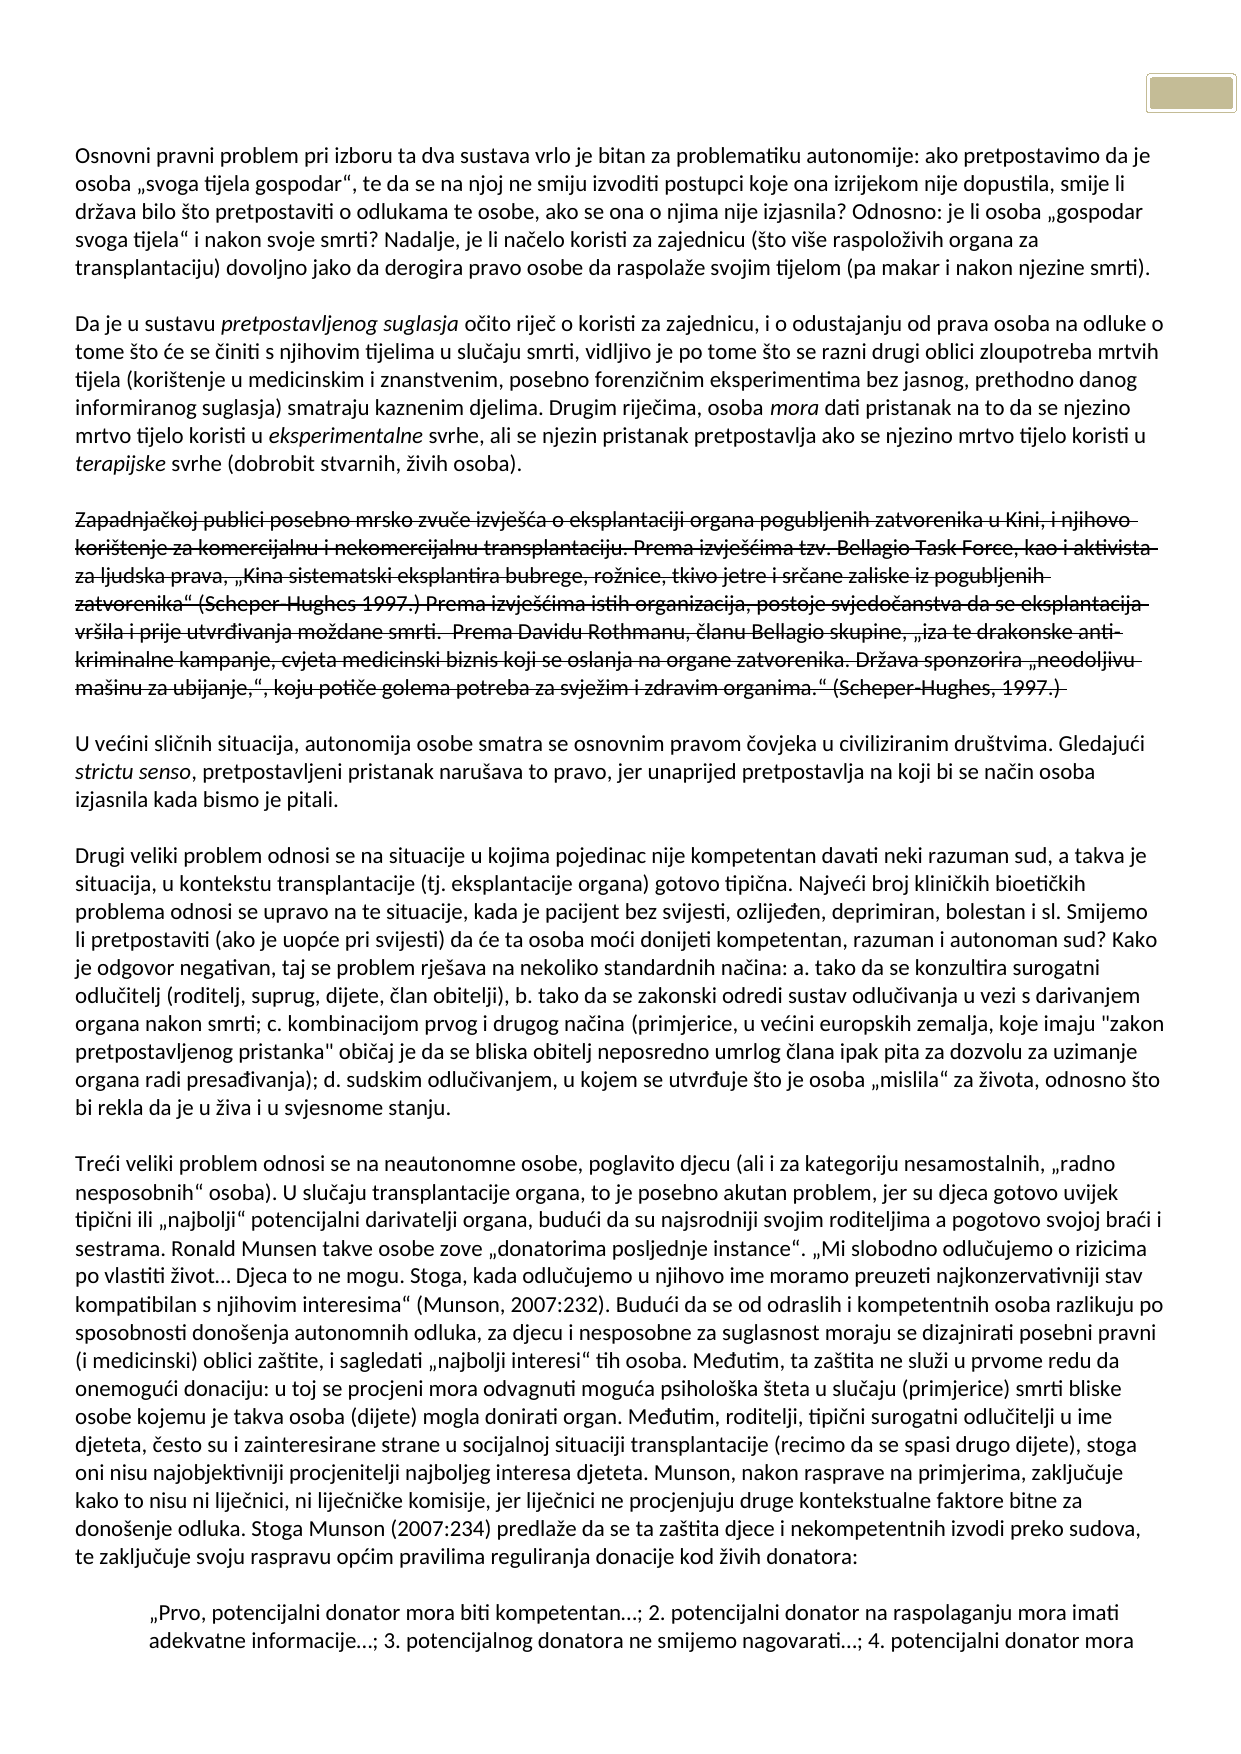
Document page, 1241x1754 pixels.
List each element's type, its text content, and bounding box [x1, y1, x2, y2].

text Zapadnjačkoj publici posebno mrsko zvuče izvješća o eksplantaciji organa pogubljenih zatvorenika u Kini, i njihovo korištenje za komercijalnu i nekomercijalnu transplantaciju. Prema izvješćima tzv. Bellagio Task Force, kao i aktivista za ljudska prava, „Kina sistematski eksplantira bubrege, rožnice, tkivo jetre i srčane zaliske iz pogubljenih zatvorenika“ (Scheper-Hughes 1997.) Prema izvješćima istih organizacija, postoje svjedočanstva da se eksplantacija vršila i prije utvrđivanja moždane smrti. Prema Davidu Rothmanu, članu Bellagio skupine, „iza te drakonske anti-kriminalne kampanje, cvjeta medicinski biznis koji se oslanja na organe zatvorenika. Država sponzorira „neodoljivu mašinu za ubijanje,“, koju potiče golema potreba za svježim i zdravim organima.“ (Scheper-Hughes, 1997.) [75, 505, 1165, 701]
text Da je u sustavu pretpostavljenog suglasja očito riječ o koristi za zajednicu, i o odustajanju od prava osoba na odluke o tome što će se činiti s njihovim tijelima u slučaju smrti, vidljivo je po tome što se razni drugi oblici zloupotreba mrtvih tijela (korištenje u medicinskim i znanstvenim, posebno forenzičnim eksperimentima bez jasnog, prethodno danog informiranog suglasja) smatraju kaznenim djelima. Drugim riječima, osoba mora dati pristanak na to da se njezino mrtvo tijelo koristi u eksperimentalne svrhe, ali se njezin pristanak pretpostavlja ako se njezino mrtvo tijelo koristi u terapijske svrhe (dobrobit stvarnih, živih osoba). [75, 309, 1165, 477]
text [149, 1598, 1165, 1654]
text U većini sličnih situacija, autonomija osobe smatra se osnovnim pravom čovjeka u civiliziranim društvima. Gledajući strictu senso, pretpostavljeni pristanak narušava to pravo, jer unaprijed pretpostavlja na koji bi se način osoba izjasnila kada bismo je pitali. [75, 729, 1165, 813]
text Drugi veliki problem odnosi se na situacije u kojima pojedinac nije kompetentan davati neki razuman sud, a takva je situacija, u kontekstu transplantacije (tj. eksplantacije organa) gotovo tipična. Najveći broj kliničkih bioetičkih problema odnosi se upravo na te situacije, kada je pacijent bez svijesti, ozlijeđen, deprimiran, bolestan i sl. Smijemo li pretpostaviti (ako je uopće pri svijesti) da će ta osoba moći donijeti kompetentan, razuman i autonoman sud? Kako je odgovor negativan, taj se problem rješava na nekoliko standardnih načina: a. tako da se konzultira surogatni odlučitelj (roditelj, suprug, dijete, član obitelji), b. tako da se zakonski odredi sustav odlučivanja u vezi s darivanjem organa nakon smrti; c. kombinacijom prvog i drugog načina (primjerice, u većini europskih zemalja, koje imaju "zakon pretpostavljenog pristanka" običaj je da se bliska obitelj neposredno umrlog člana ipak pita za dozvolu za uzimanje organa radi presađivanja); d. sudskim odlučivanjem, u kojem se utvrđuje što je osoba „mislila“ za života, odnosno što bi rekla da je u živa i u svjesnome stanju. [75, 841, 1165, 1122]
text Treći veliki problem odnosi se na neautonomne osobe, poglavito djecu (ali i za kategoriju nesamostalnih, „radno nesposobnih“ osoba). U slučaju transplantacije organa, to je posebno akutan problem, jer su djeca gotovo uvijek tipični ili „najbolji“ potencijalni darivatelji organa, budući da su najsrodniji svojim roditeljima a pogotovo svojoj braći i sestrama. Ronald Munsen takve osobe zove „donatorima posljednje instance“. „Mi slobodno odlučujemo o rizicima po vlastiti život… Djeca to ne mogu. Stoga, kada odlučujemo u njihovo ime moramo preuzeti najkonzervativniji stav kompatibilan s njihovim interesima“ (Munson, 2007:232). Budući da se od odraslih i kompetentnih osoba razlikuju po sposobnosti donošenja autonomnih odluka, za djecu i nesposobne za suglasnost moraju se dizajnirati posebni pravni (i medicinski) oblici zaštite, i sagledati „najbolji interesi“ tih osoba. Međutim, ta zaštita ne služi u prvome redu da onemogući donaciju: u toj se procjeni mora odvagnuti moguća psihološka šteta u slučaju (primjerice) smrti bliske osobe kojemu je takva osoba (dijete) mogla donirati organ. Međutim, roditelji, tipični surogatni odlučitelji u ime djeteta, često su i zainteresirane strane u socijalnoj situaciji transplantacije (recimo da se spasi drugo dijete), stoga oni nisu najobjektivniji procjenitelji najboljeg interesa djeteta. Munson, nakon rasprave na primjerima, zaključuje kako to nisu ni liječnici, ni liječničke komisije, jer liječnici ne procjenjuju druge kontekstualne faktore bitne za donošenje odluka. Stoga Munson (2007:234) predlaže da se ta zaštita djece i nekompetentnih izvodi preko sudova, te zaključuje svoju raspravu općim pravilima reguliranja donacije kod živih donatora: [75, 1149, 1165, 1598]
text Osnovni pravni problem pri izboru ta dva sustava vrlo je bitan za problematiku autonomije: ako pretpostavimo da je osoba „svoga tijela gospodar“, te da se na njoj ne smiju izvoditi postupci koje ona izrijekom nije dopustila, smije li država bilo što pretpostaviti o odlukama te osobe, ako se ona o njima nije izjasnila? Odnosno: je li osoba „gospodar svoga tijela“ i nakon svoje smrti? Nadalje, je li načelo koristi za zajednicu (što više raspoloživih organa za transplantaciju) dovoljno jako da derogira pravo osobe da raspolaže svojim tijelom (pa makar i nakon njezine smrti). [75, 141, 1165, 281]
